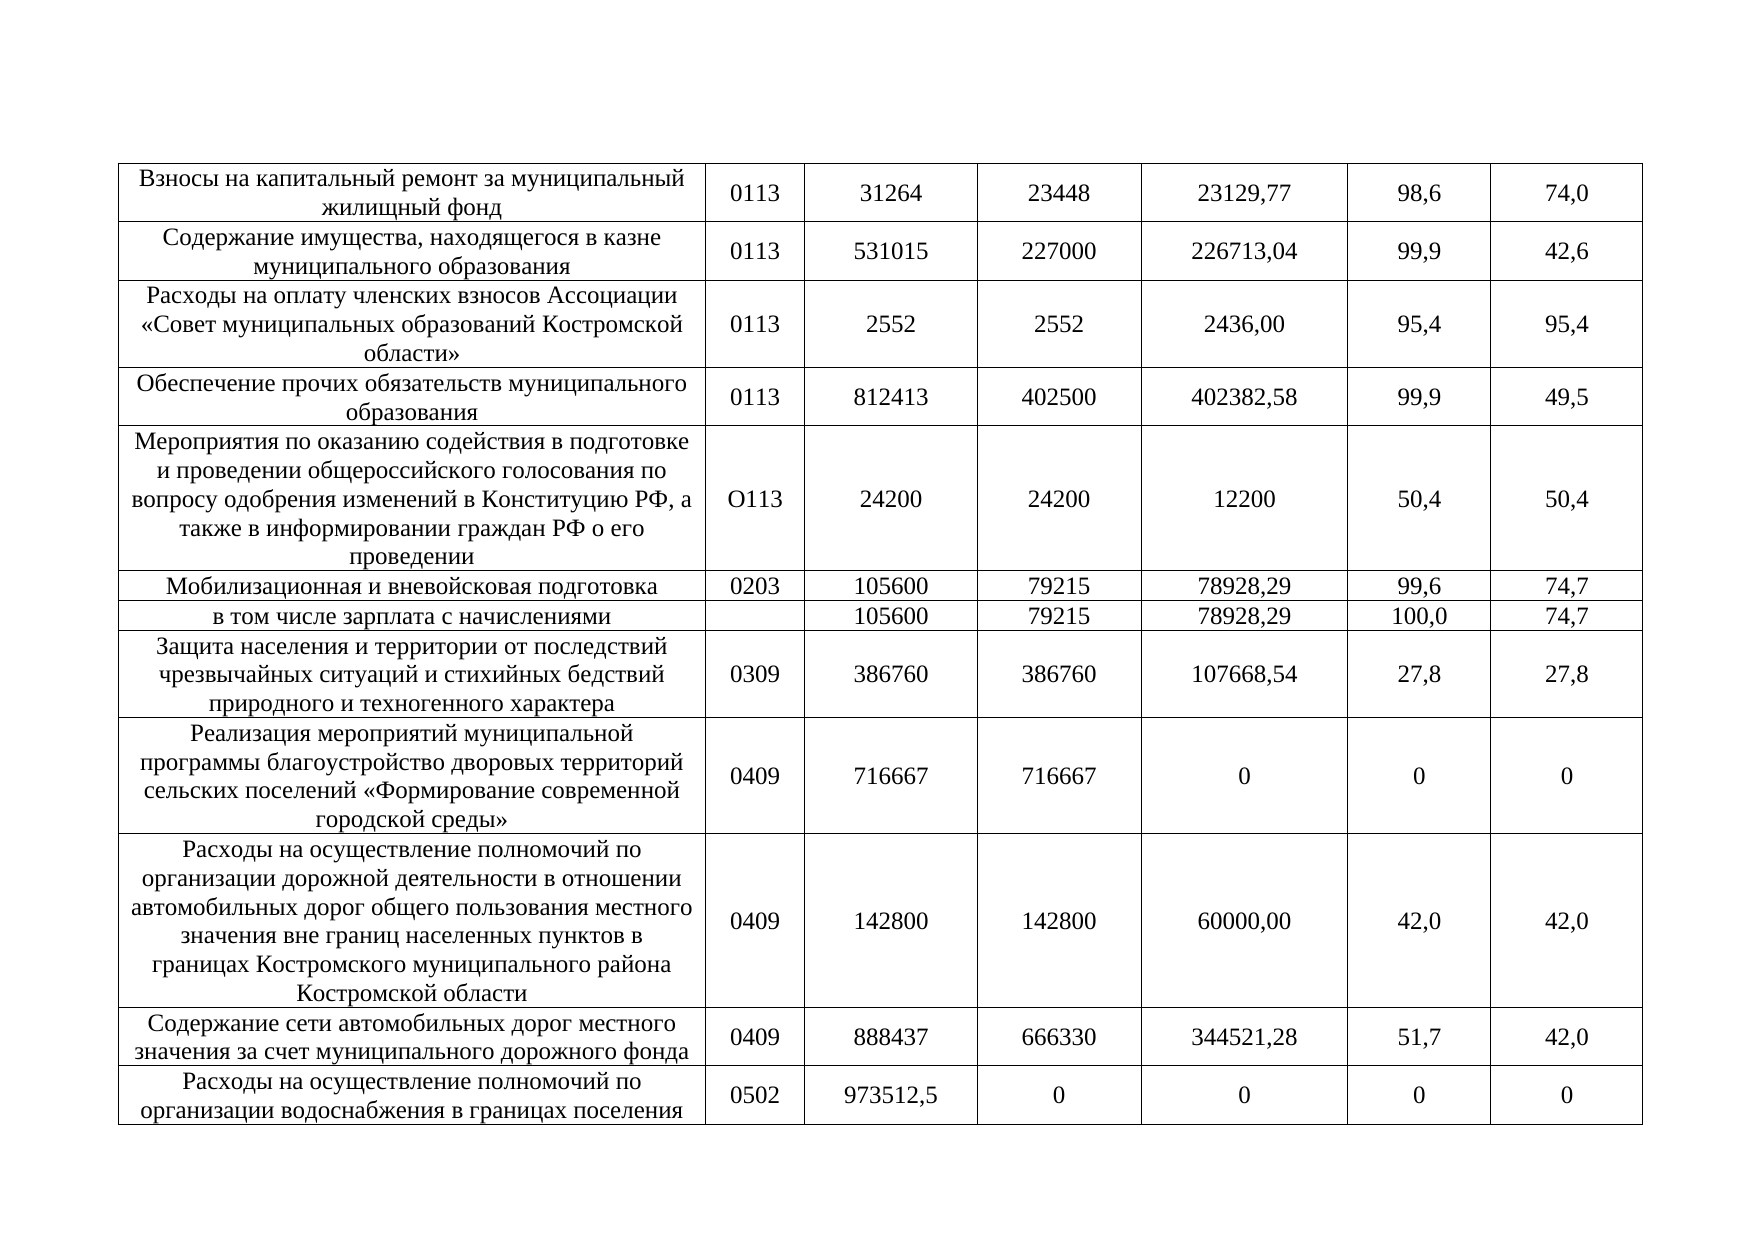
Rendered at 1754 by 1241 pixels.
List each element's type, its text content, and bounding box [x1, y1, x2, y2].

table_cell 23129,77 [1142, 164, 1347, 221]
table_cell Защита населения и территории от последствий чрезвычайных ситуаций и стихийных бедствий природного и техногенного характера [119, 631, 705, 717]
table_cell 50,4 [1491, 426, 1642, 570]
table_cell 386760 [978, 631, 1141, 717]
table_cell 386760 [805, 631, 977, 717]
table_cell 105600 [805, 601, 977, 630]
table_cell Мобилизационная и вневойсковая подготовка [119, 571, 705, 600]
table_cell 0309 [706, 631, 804, 717]
table_cell 99,6 [1348, 571, 1490, 600]
table_cell О113 [706, 426, 804, 570]
table_cell 0113 [706, 222, 804, 279]
table_cell в том числе зарплата с начислениями [119, 601, 705, 630]
table_cell Содержание сети автомобильных дорог местного значения за счет муниципального дорожного фонда [119, 1008, 705, 1065]
table_cell 0409 [706, 1008, 804, 1065]
table_cell 95,4 [1348, 281, 1490, 367]
table_cell 0409 [706, 718, 804, 833]
table_cell Расходы на оплату членских взносов Ассоциации «Совет муниципальных образований Костромской области» [119, 281, 705, 367]
table_cell 888437 [805, 1008, 977, 1065]
table_cell 226713,04 [1142, 222, 1347, 279]
table_cell 42,6 [1491, 222, 1642, 279]
table_cell 0409 [706, 834, 804, 1007]
table_cell 0113 [706, 281, 804, 367]
table_cell 60000,00 [1142, 834, 1347, 1007]
table_cell 0 [1142, 718, 1347, 833]
table_cell 24200 [978, 426, 1141, 570]
table_cell Содержание имущества, находящегося в казне муниципального образования [119, 222, 705, 279]
table_cell 105600 [805, 571, 977, 600]
table_cell 402382,58 [1142, 368, 1347, 425]
table_cell 0113 [706, 368, 804, 425]
table_cell 0 [1491, 718, 1642, 833]
table_cell 78928,29 [1142, 601, 1347, 630]
table_cell Расходы на осуществление полномочий по организации дорожной деятельности в отношении автомобильных дорог общего пользования местного значения вне границ населенных пунктов в границах Костромского муниципального района Костромской области [119, 834, 705, 1007]
table_cell 142800 [978, 834, 1141, 1007]
table_cell Обеспечение прочих обязательств муниципального образования [119, 368, 705, 425]
table_cell 227000 [978, 222, 1141, 279]
table_cell Расходы на осуществление полномочий по организации водоснабжения в границах поселения [119, 1066, 705, 1124]
table_cell 0 [1142, 1066, 1347, 1124]
table_cell 74,0 [1491, 164, 1642, 221]
table_cell 100,0 [1348, 601, 1490, 630]
table_cell 2552 [805, 281, 977, 367]
table_cell 107668,54 [1142, 631, 1347, 717]
table_cell 12200 [1142, 426, 1347, 570]
table_cell 0 [1348, 718, 1490, 833]
table_cell 2552 [978, 281, 1141, 367]
table_cell 666330 [978, 1008, 1141, 1065]
table_cell 27,8 [1491, 631, 1642, 717]
table_cell 50,4 [1348, 426, 1490, 570]
table_cell 2436,00 [1142, 281, 1347, 367]
table_cell 142800 [805, 834, 977, 1007]
table_cell 716667 [805, 718, 977, 833]
table_cell 78928,29 [1142, 571, 1347, 600]
table_cell 812413 [805, 368, 977, 425]
table_cell 98,6 [1348, 164, 1490, 221]
table_cell 0203 [706, 571, 804, 600]
table_cell 99,9 [1348, 222, 1490, 279]
table_cell 42,0 [1491, 834, 1642, 1007]
table_cell 31264 [805, 164, 977, 221]
table_cell 95,4 [1491, 281, 1642, 367]
table_cell 42,0 [1348, 834, 1490, 1007]
table_cell 74,7 [1491, 601, 1642, 630]
table_cell 0 [1348, 1066, 1490, 1124]
table_cell 716667 [978, 718, 1141, 833]
table_cell 0 [1491, 1066, 1642, 1124]
table_cell 79215 [978, 571, 1141, 600]
table_cell 531015 [805, 222, 977, 279]
table_cell 0113 [706, 164, 804, 221]
table_cell 402500 [978, 368, 1141, 425]
table_cell [706, 601, 804, 630]
table_cell 0 [978, 1066, 1141, 1124]
table_cell Реализация мероприятий муниципальной программы благоустройство дворовых территорий сельских поселений «Формирование современной городской среды» [119, 718, 705, 833]
table_cell 0502 [706, 1066, 804, 1124]
table_cell 74,7 [1491, 571, 1642, 600]
table_cell 99,9 [1348, 368, 1490, 425]
table_cell 79215 [978, 601, 1141, 630]
table_cell 24200 [805, 426, 977, 570]
table_cell 973512,5 [805, 1066, 977, 1124]
table_cell 51,7 [1348, 1008, 1490, 1065]
table_cell 23448 [978, 164, 1141, 221]
table_cell Взносы на капитальный ремонт за муниципальный жилищный фонд [119, 164, 705, 221]
table_cell 49,5 [1491, 368, 1642, 425]
table_cell Мероприятия по оказанию содействия в подготовке и проведении общероссийского голосования по вопросу одобрения изменений в Конституцию РФ, а также в информировании граждан РФ о его проведении [119, 426, 705, 570]
table_cell 42,0 [1491, 1008, 1642, 1065]
table_cell 27,8 [1348, 631, 1490, 717]
table_cell 344521,28 [1142, 1008, 1347, 1065]
